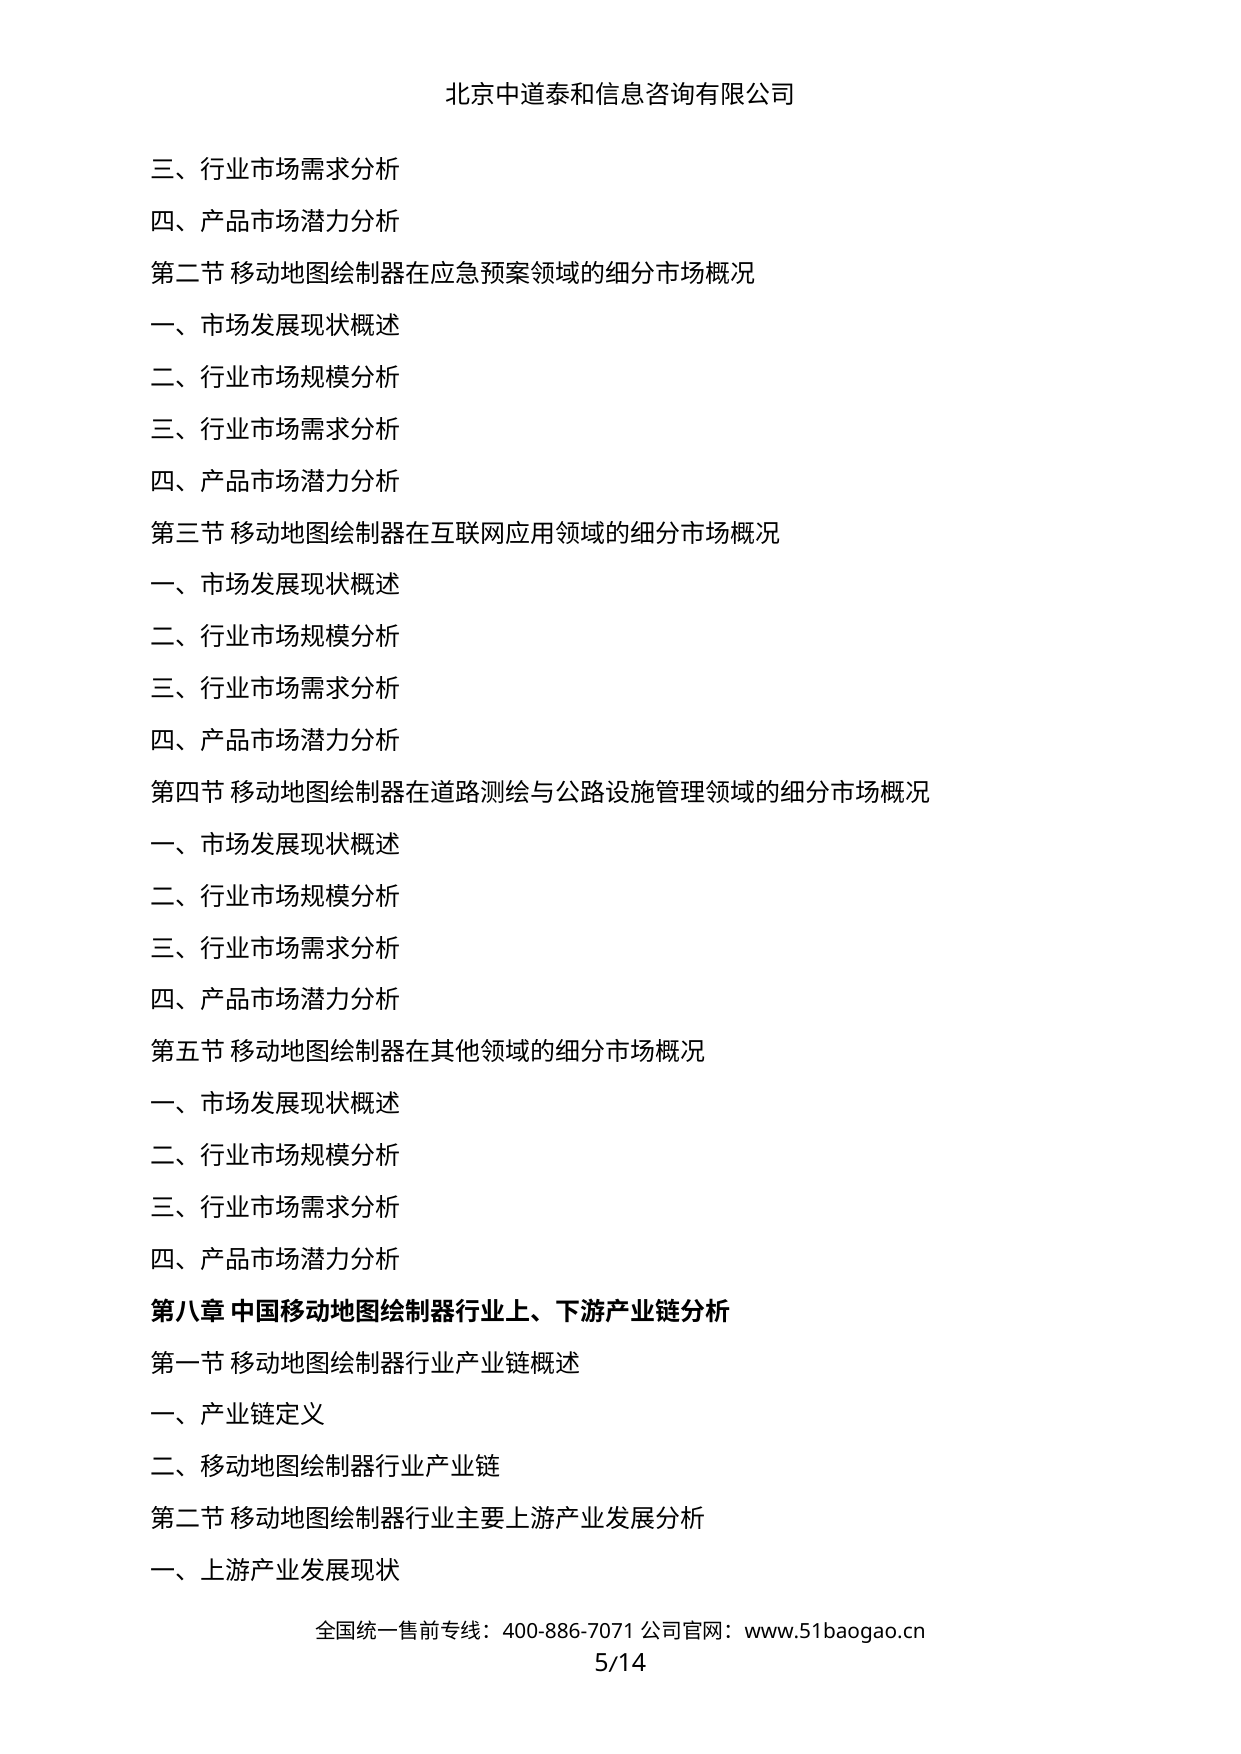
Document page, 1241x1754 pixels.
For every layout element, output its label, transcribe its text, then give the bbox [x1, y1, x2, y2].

text 三、行业市场需求分析 [150, 669, 1090, 705]
text 二、行业市场规模分析 [150, 357, 1090, 394]
text 第八章 中国移动地图绘制器行业上、下游产业链分析 [150, 1291, 1090, 1327]
text 一、市场发展现状概述 [150, 1084, 1090, 1120]
text 四、产品市场潜力分析 [150, 980, 1090, 1016]
text 第四节 移动地图绘制器在道路测绘与公路设施管理领域的细分市场概况 [150, 772, 1090, 809]
text 第二节 移动地图绘制器在应急预案领域的细分市场概况 [150, 254, 1090, 290]
text 三、行业市场需求分析 [150, 928, 1090, 964]
text 一、市场发展现状概述 [150, 824, 1090, 861]
text 四、产品市场潜力分析 [150, 721, 1090, 757]
text 第一节 移动地图绘制器行业产业链概述 [150, 1343, 1090, 1379]
text 四、产品市场潜力分析 [150, 1239, 1090, 1276]
text 一、市场发展现状概述 [150, 565, 1090, 601]
text 三、行业市场需求分析 [150, 150, 1090, 186]
text 一、产业链定义 [150, 1395, 1090, 1431]
text 第二节 移动地图绘制器行业主要上游产业发展分析 [150, 1499, 1090, 1535]
text 二、行业市场规模分析 [150, 617, 1090, 653]
text 一、上游产业发展现状 [150, 1551, 1090, 1587]
text 四、产品市场潜力分析 [150, 461, 1090, 497]
text 第五节 移动地图绘制器在其他领域的细分市场概况 [150, 1032, 1090, 1068]
text 四、产品市场潜力分析 [150, 202, 1090, 238]
text 二、行业市场规模分析 [150, 876, 1090, 912]
text 二、行业市场规模分析 [150, 1136, 1090, 1172]
text 第三节 移动地图绘制器在互联网应用领域的细分市场概况 [150, 513, 1090, 549]
text 三、行业市场需求分析 [150, 409, 1090, 446]
text 二、移动地图绘制器行业产业链 [150, 1447, 1090, 1483]
text 一、市场发展现状概述 [150, 306, 1090, 342]
text 三、行业市场需求分析 [150, 1187, 1090, 1224]
